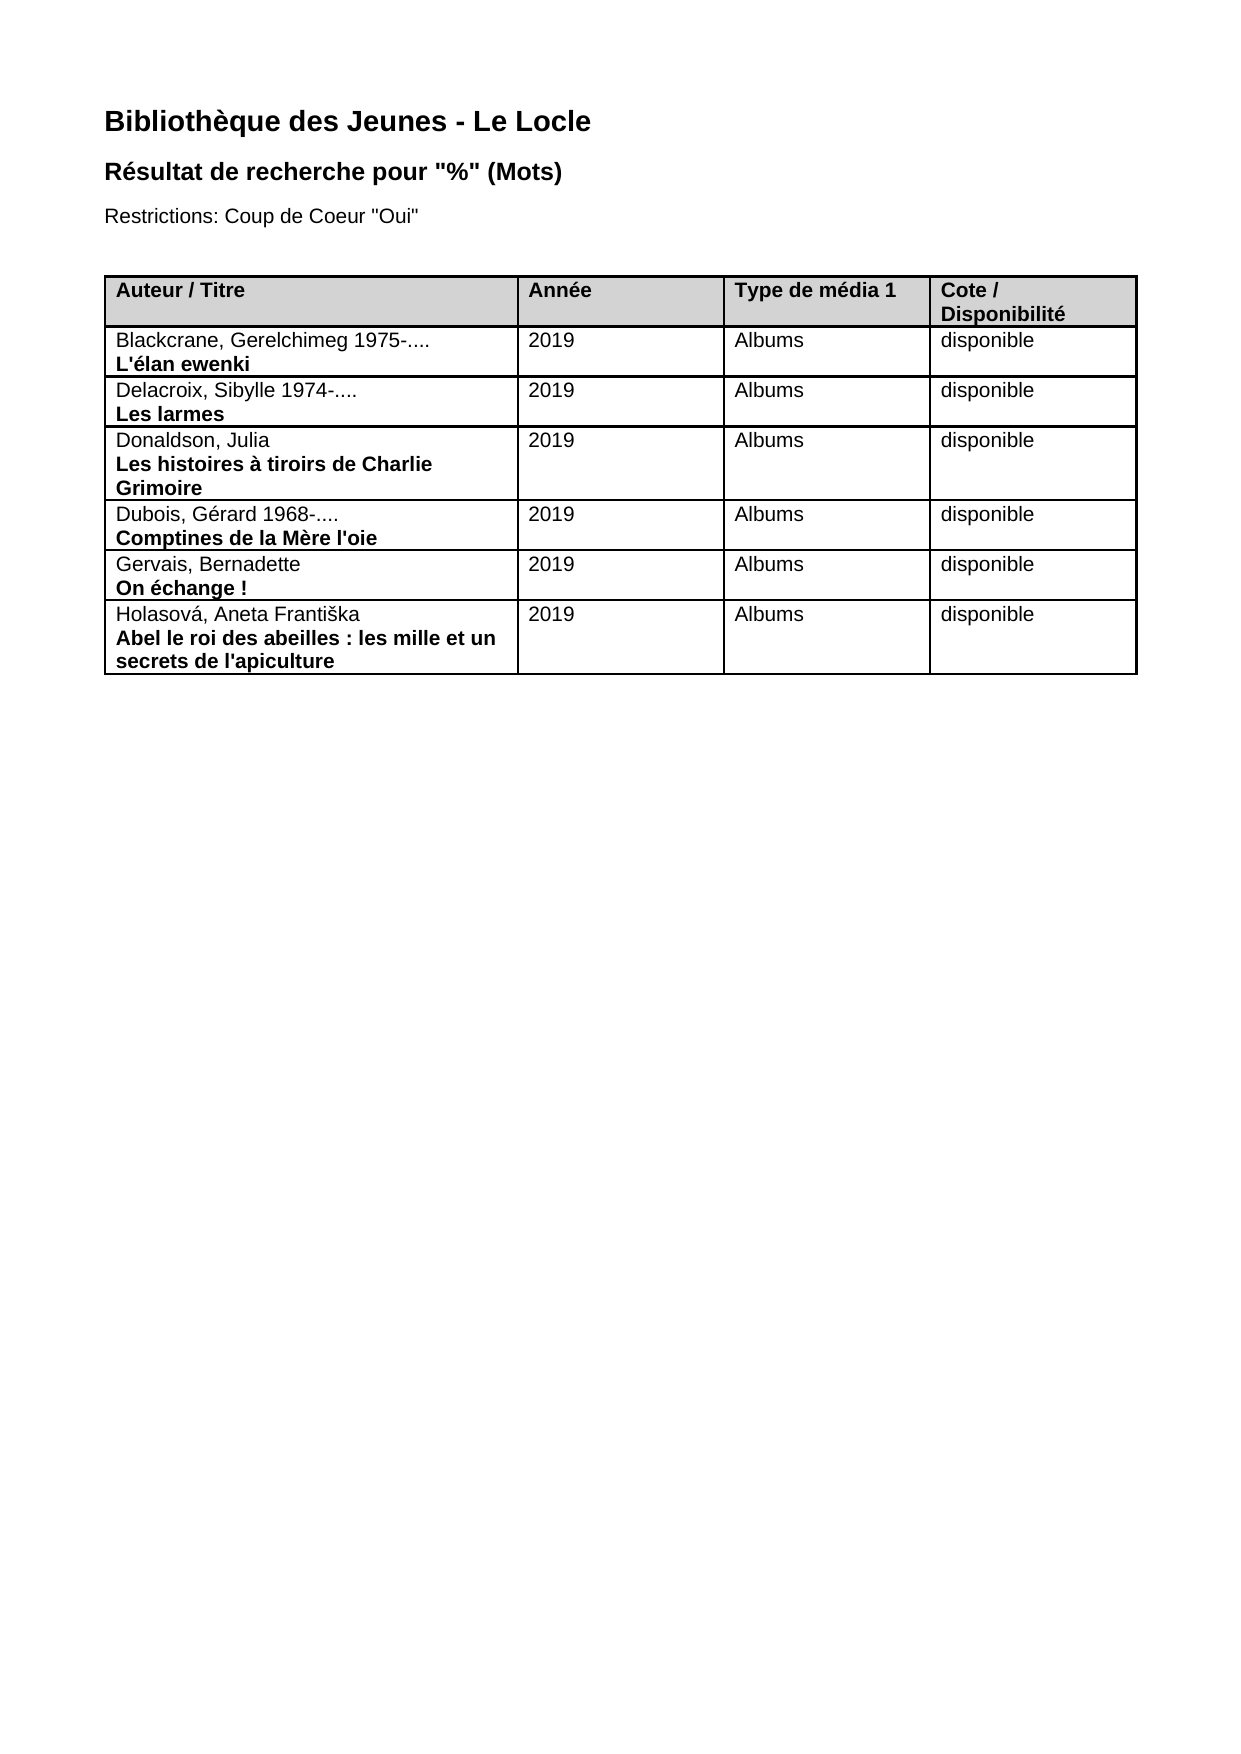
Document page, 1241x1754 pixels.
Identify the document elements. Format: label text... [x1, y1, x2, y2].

table_cell Holasová, Aneta Františka Abel le roi des abeilles : les mille et un secrets de l'apiculture [106, 601, 517, 673]
table_cell Albums [725, 328, 929, 375]
table_cell 2019 [519, 551, 723, 599]
table_cell Gervais, Bernadette On échange ! [106, 551, 517, 599]
table_cell disponible [931, 428, 1135, 499]
table_header Auteur / Titre [106, 278, 517, 325]
table_cell 2019 [519, 328, 723, 375]
table_cell disponible [931, 501, 1135, 549]
table_cell disponible [931, 601, 1135, 673]
table_header Année [519, 278, 723, 325]
table_cell disponible [931, 378, 1135, 425]
text Résultat de recherche pour "%" (Mots) [104, 156, 1136, 185]
table_cell Donaldson, Julia Les histoires à tiroirs de Charlie Grimoire [106, 428, 517, 499]
table_cell 2019 [519, 428, 723, 499]
text Bibliothèque des Jeunes - Le Locle [104, 104, 1136, 138]
table_cell 2019 [519, 501, 723, 549]
table_cell Blackcrane, Gerelchimeg 1975-.... L'élan ewenki [106, 328, 517, 375]
table_cell 2019 [519, 601, 723, 673]
table_cell Dubois, Gérard 1968-.... Comptines de la Mère l'oie [106, 501, 517, 549]
table_cell Albums [725, 501, 929, 549]
table_cell Albums [725, 551, 929, 599]
text Restrictions: Coup de Coeur "Oui" [104, 204, 1136, 228]
table_header Cote / Disponibilité [931, 278, 1135, 325]
table_cell disponible [931, 328, 1135, 375]
table_cell Albums [725, 601, 929, 673]
table_cell Delacroix, Sibylle 1974-.... Les larmes [106, 378, 517, 425]
table_cell disponible [931, 551, 1135, 599]
table_header Type de média 1 [725, 278, 929, 325]
table_cell Albums [725, 378, 929, 425]
table_cell 2019 [519, 378, 723, 425]
table_cell Albums [725, 428, 929, 499]
